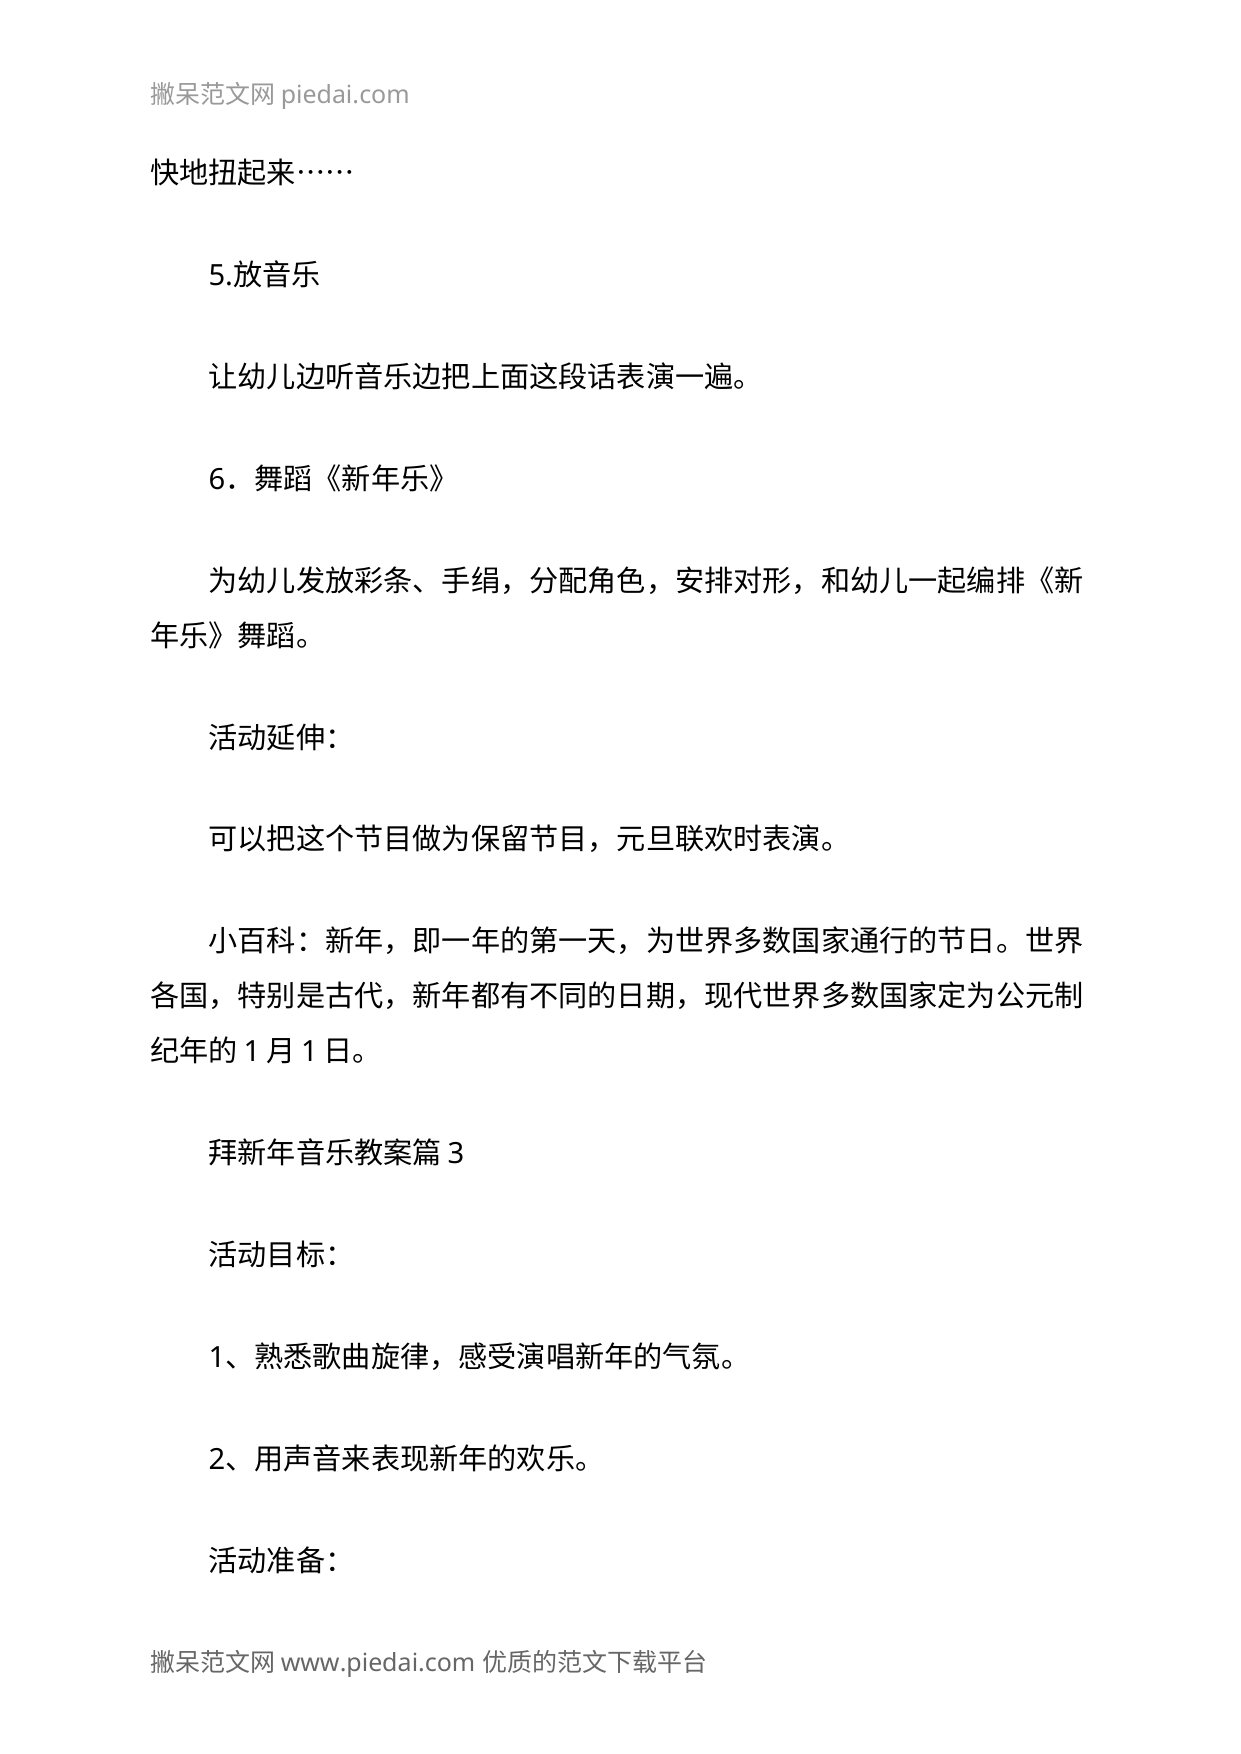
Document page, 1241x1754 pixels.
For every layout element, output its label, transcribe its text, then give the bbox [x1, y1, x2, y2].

text 让幼儿边听音乐边把上面这段话表演一遍。 [150, 354, 1090, 396]
text 拜新年音乐教案篇3 [150, 1129, 1090, 1172]
text 活动目标： [150, 1231, 1090, 1274]
text 2、用声音来表现新年的欢乐。 [150, 1435, 1090, 1478]
text 为幼儿发放彩条、手绢，分配角色，安排对形，和幼儿一起编排《新年乐》舞蹈。 [150, 557, 1090, 655]
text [150, 150, 1090, 192]
text 5.放音乐 [150, 252, 1090, 294]
text 小百科：新年，即一年的第一天，为世界多数国家通行的节日。世界各国，特别是古代，新年都有不同的日期，现代世界多数国家定为公元制纪年的1月1日。 [150, 918, 1090, 1070]
text 1、熟悉歌曲旋律，感受演唱新年的气氛。 [150, 1333, 1090, 1376]
text 6．舞蹈《新年乐》 [150, 456, 1090, 498]
text 活动延伸： [150, 714, 1090, 756]
text 可以把这个节目做为保留节目，元旦联欢时表演。 [150, 816, 1090, 858]
text 活动准备： [150, 1537, 1090, 1579]
